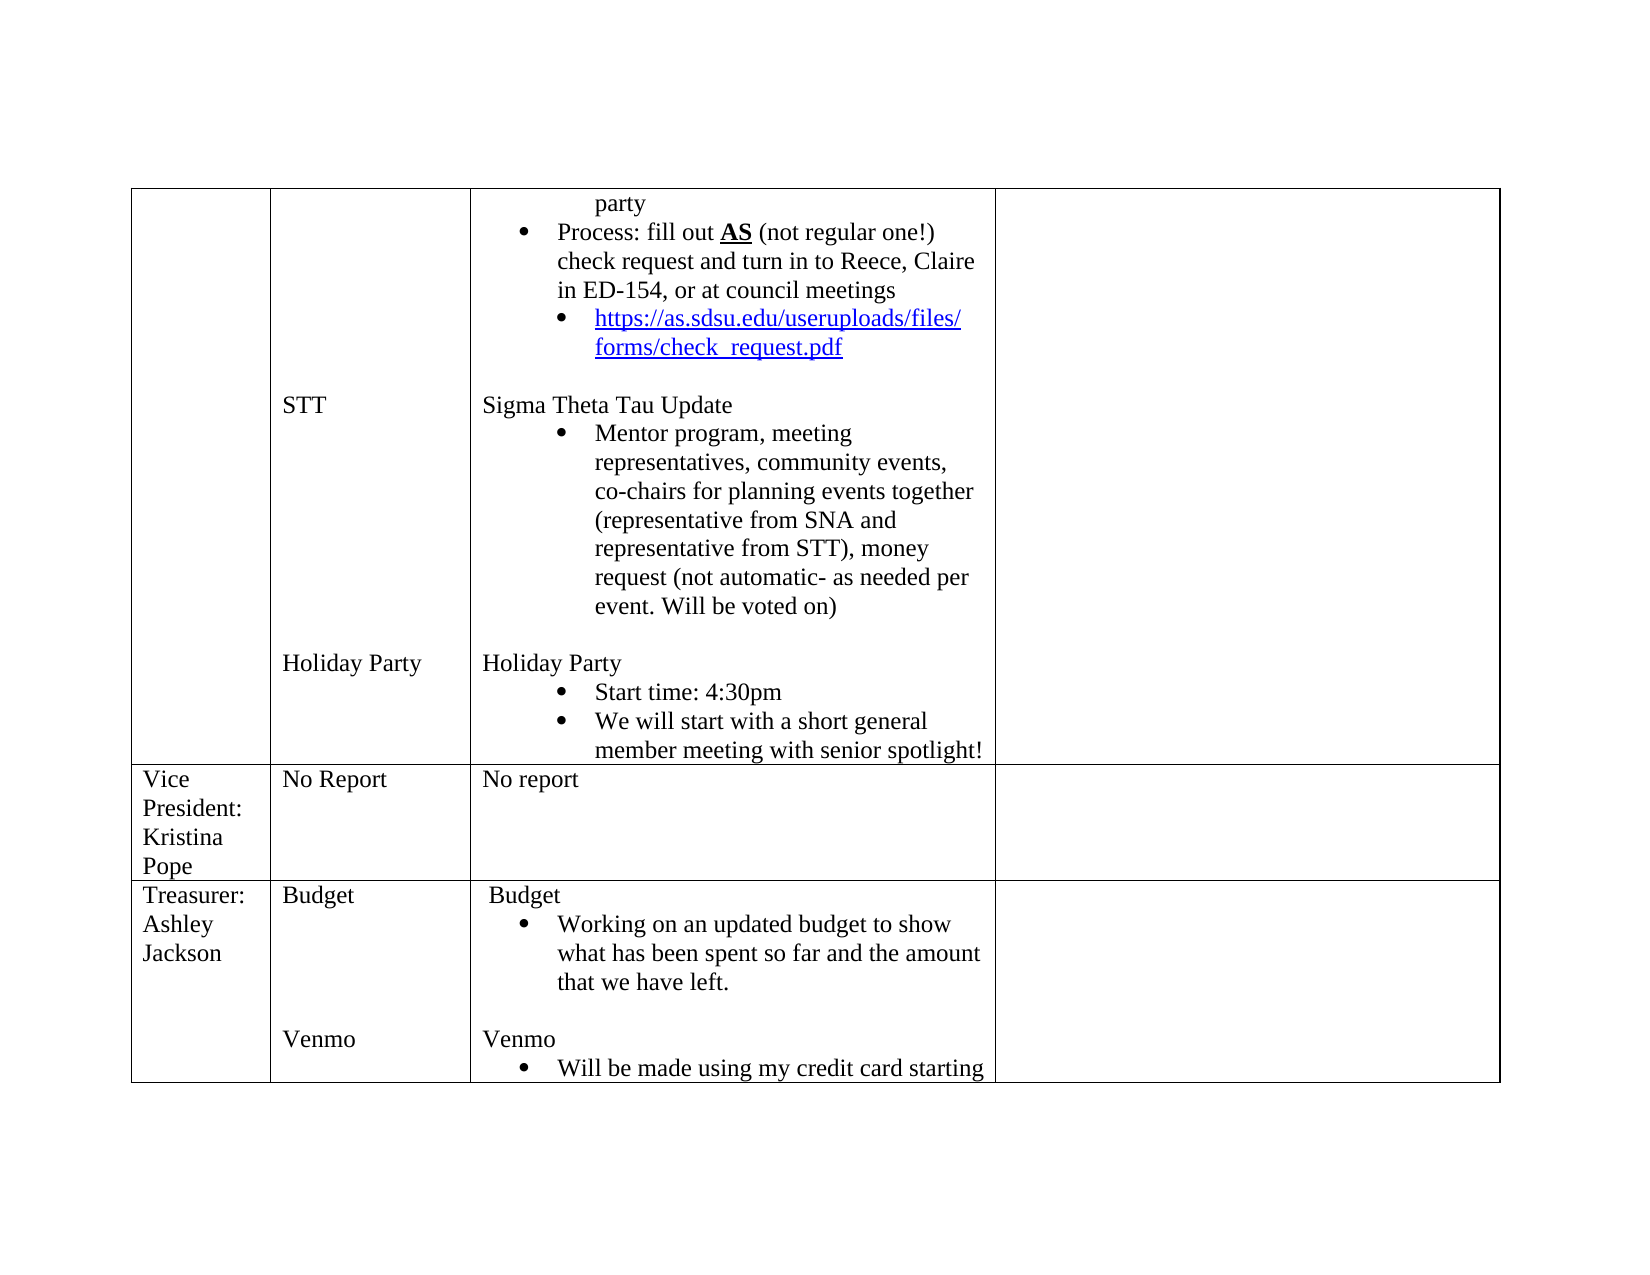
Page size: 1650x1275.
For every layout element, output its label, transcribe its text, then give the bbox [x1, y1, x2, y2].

table_cell Vice President: Kristina Pope [132, 765, 270, 879]
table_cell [132, 881, 270, 1082]
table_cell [471, 881, 995, 1082]
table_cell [271, 189, 470, 763]
table_cell Budget Venmo [271, 881, 470, 1082]
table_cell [996, 189, 1499, 763]
table_cell No Report [271, 765, 470, 879]
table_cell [471, 189, 995, 763]
table_cell No report [471, 765, 995, 879]
table_cell [996, 765, 1499, 879]
table_cell [996, 881, 1499, 1082]
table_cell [132, 189, 270, 763]
